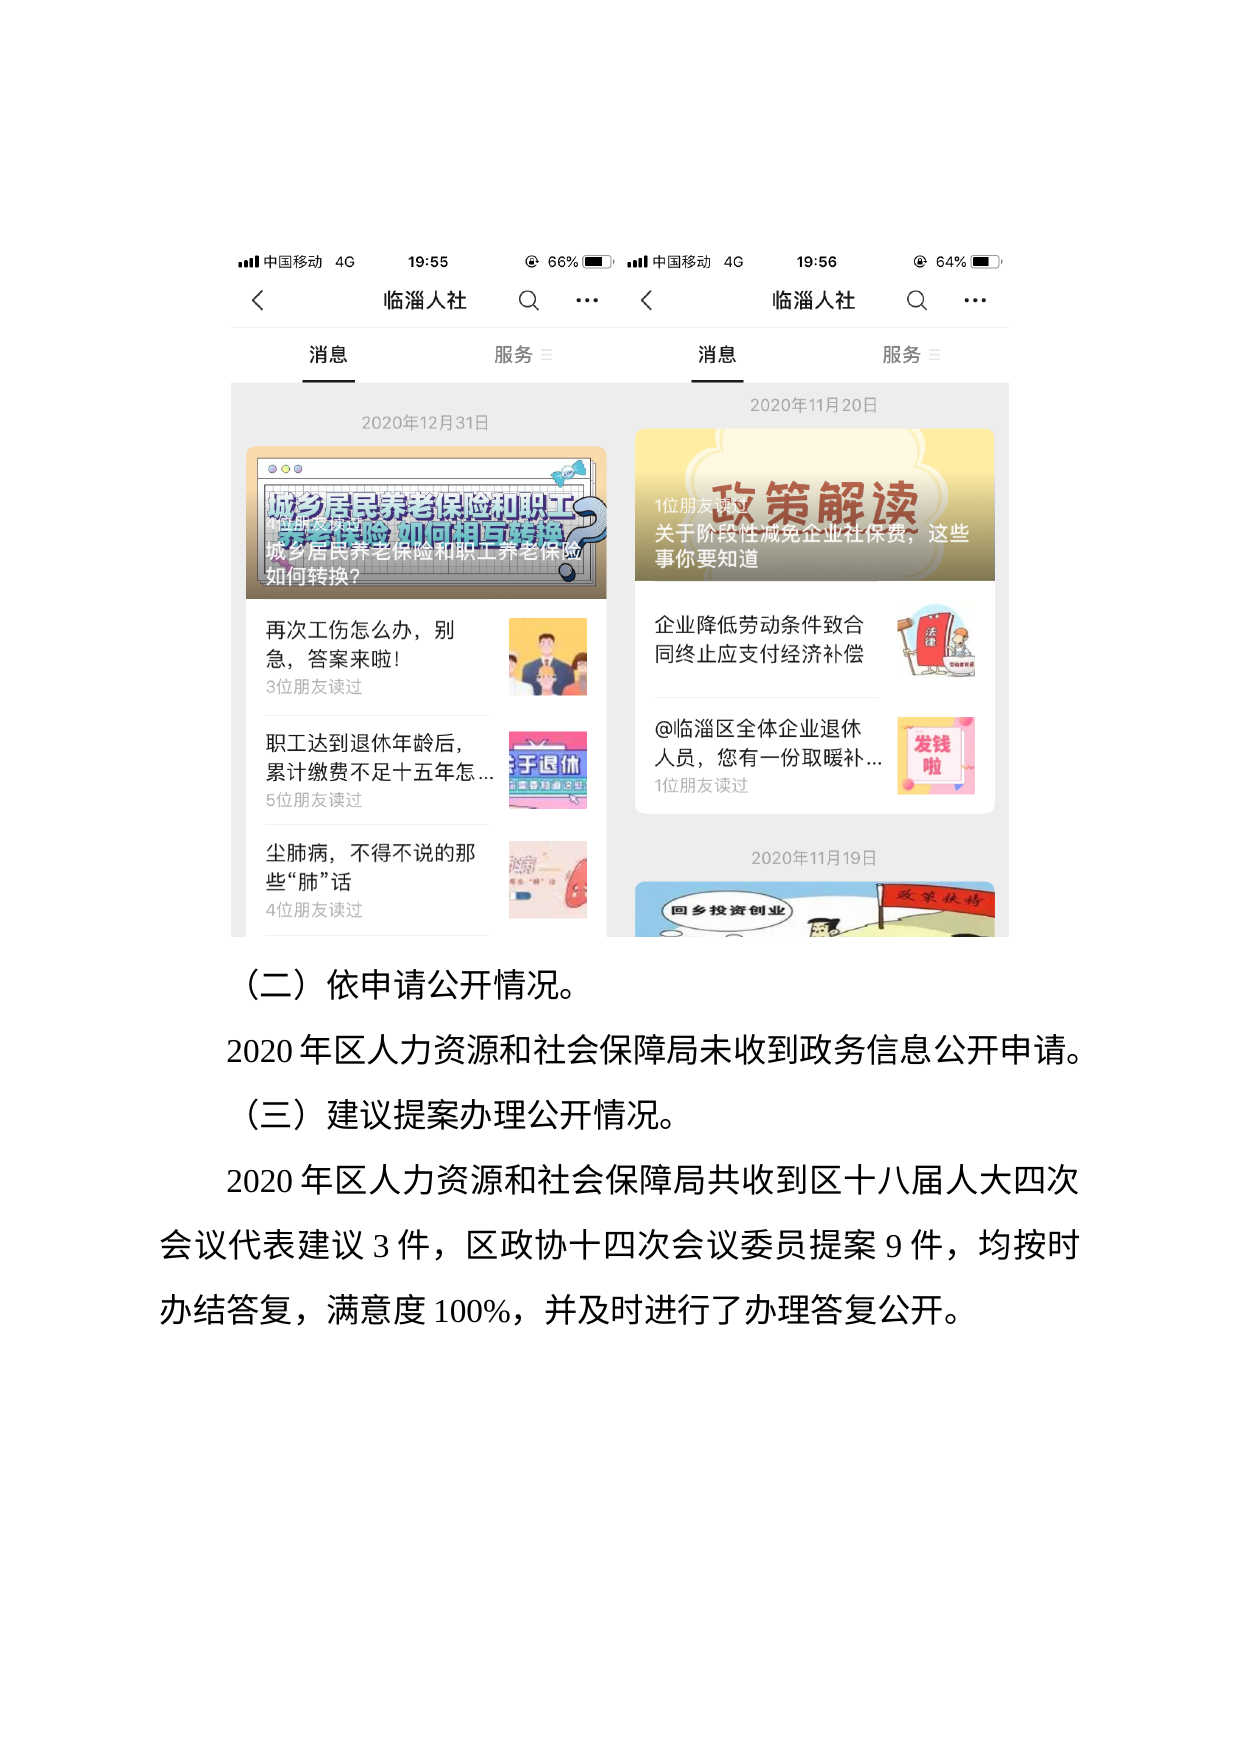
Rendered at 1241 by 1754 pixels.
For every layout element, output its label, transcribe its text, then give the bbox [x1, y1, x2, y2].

text 2020年区人力资源和社会保障局共收到区十八届人大四次会议代表建议3件，区政协十四次会议委员提案9件，均按时办结答复，满意度100%，并及时进行了办理答复公开。 [159, 1146, 1081, 1341]
picture [231, 249, 1009, 937]
text （三）建议提案办理公开情况。 [159, 1081, 1081, 1146]
text 2020年区人力资源和社会保障局未收到政务信息公开申请。 [159, 1016, 1081, 1081]
text （二）依申请公开情况。 [159, 951, 1081, 1016]
